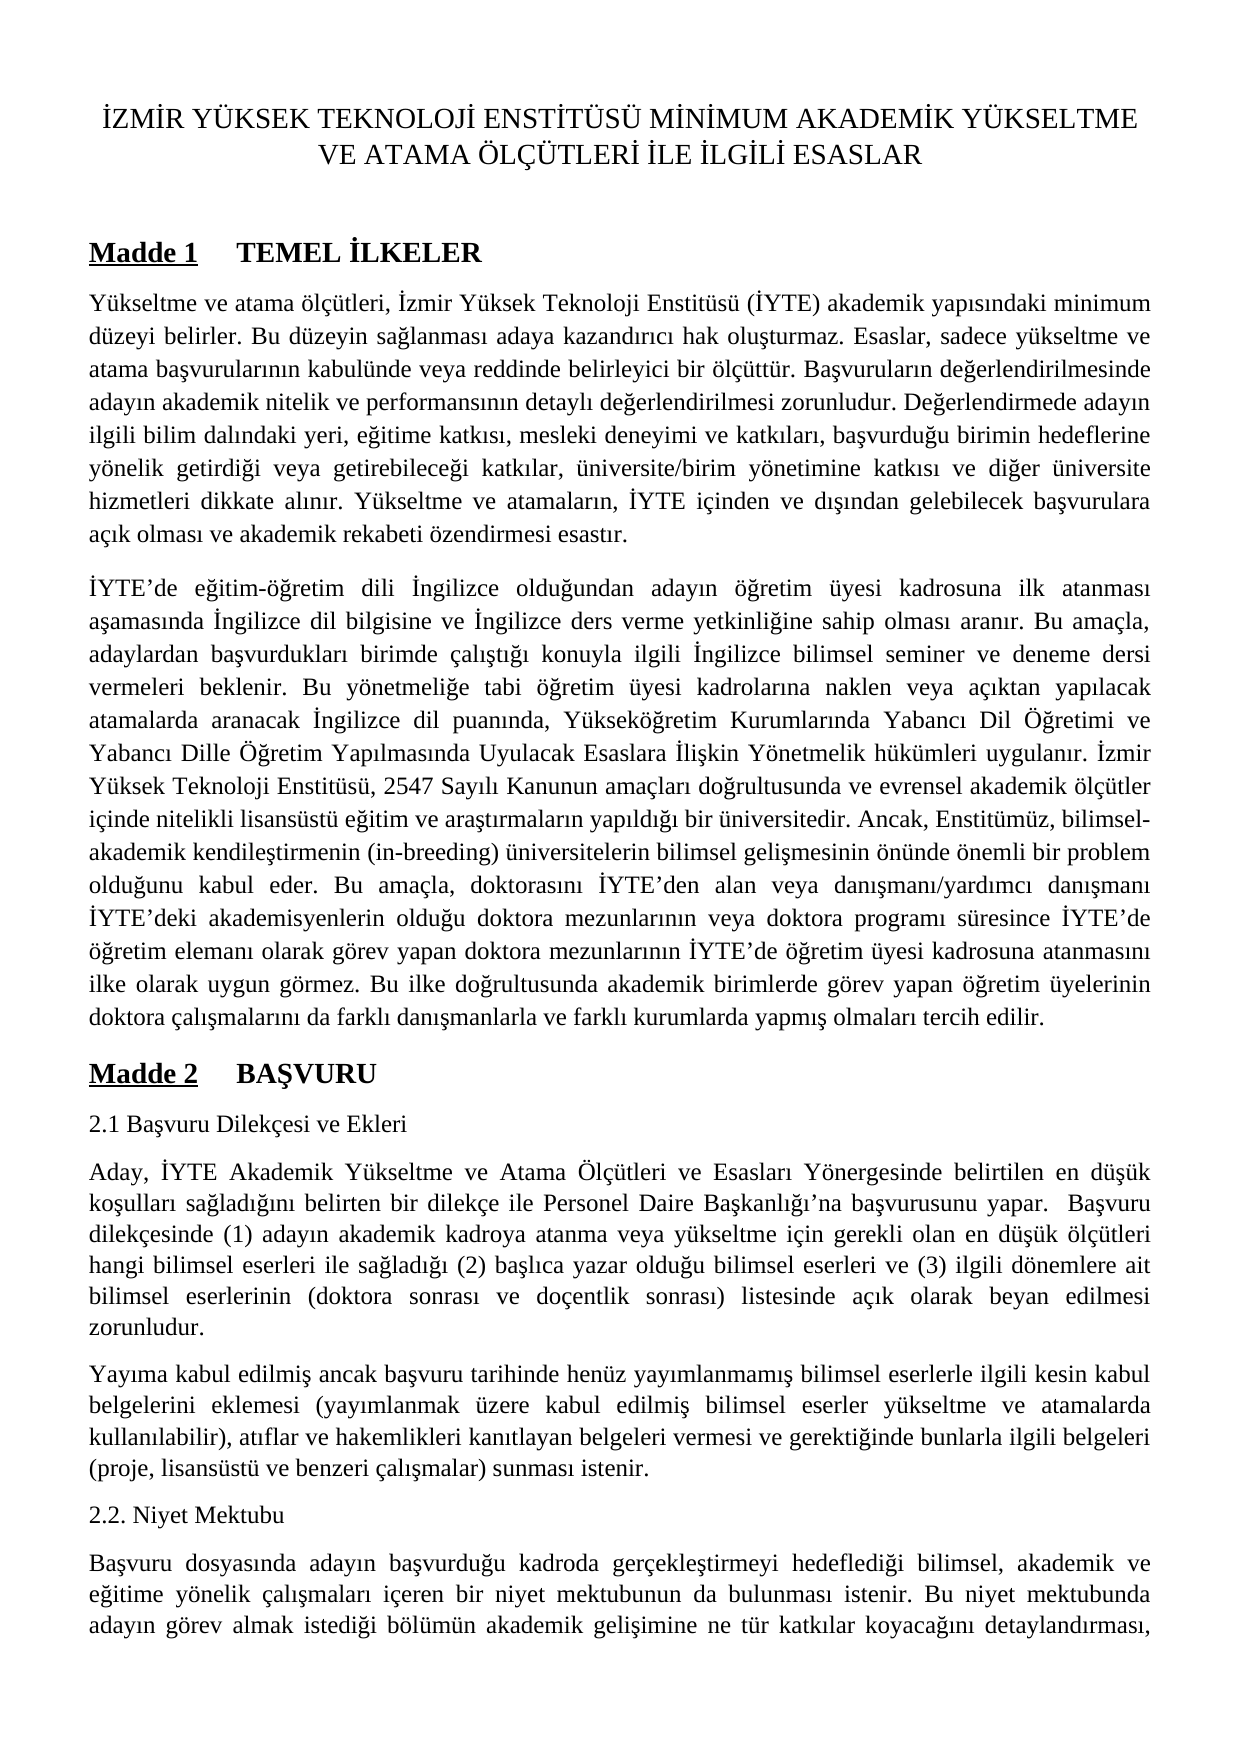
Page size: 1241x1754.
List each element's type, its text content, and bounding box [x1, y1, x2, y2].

text Yayıma kabul edilmiş ancak başvuru tarihinde henüz yayımlanmamış bilimsel eserlerle ilgili kesin kabul belgelerini eklemesi (yayımlanmak üzere kabul edilmiş bilimsel eserler yükseltme ve atamalarda kullanılabilir), atıflar ve hakemlikleri kanıtlayan belgeleri vermesi ve gerektiğinde bunlarla ilgili belgeleri (proje, lisansüstü ve benzeri çalışmalar) sunması istenir. [89, 1359, 1152, 1481]
text Aday, İYTE Akademik Yükseltme ve Atama Ölçütleri ve Esasları Yönergesinde belirtilen en düşük koşulları sağladığını belirten bir dilekçe ile Personel Daire Başkanlığı’na başvurusunu yapar. Başvuru dilekçesinde (1) adayın akademik kadroya atanma veya yükseltme için gerekli olan en düşük ölçütleri hangi bilimsel eserleri ile sağladığı (2) başlıca yazar olduğu bilimsel eserleri ve (3) ilgili dönemlere ait bilimsel eserlerinin (doktora sonrası ve doçentlik sonrası) listesinde açık olarak beyan edilmesi zorunludur. [89, 1157, 1152, 1341]
text Yükseltme ve atama ölçütleri, İzmir Yüksek Teknoloji Enstitüsü (İYTE) akademik yapısındaki minimum düzeyi belirler. Bu düzeyin sağlanması adaya kazandırıcı hak oluşturmaz. Esaslar, sadece yükseltme ve atama başvurularının kabulünde veya reddinde belirleyici bir ölçüttür. Başvuruların değerlendirilmesinde adayın akademik nitelik ve performansının detaylı değerlendirilmesi zorunludur. Değerlendirmede adayın ilgili bilim dalındaki yeri, eğitime katkısı, mesleki deneyimi ve katkıları, başvurduğu birimin hedeflerine yönelik getirdiği veya getirebileceği katkılar, üniversite/birim yönetimine katkısı ve diğer üniversite hizmetleri dikkate alınır. Yükseltme ve atamaların, İYTE içinden ve dışından gelebilecek başvurulara açık olması ve akademik rekabeti özendirmesi esastır. [89, 288, 1152, 548]
text Madde 1 TEMEL İLKELER [89, 235, 1152, 269]
text 2.1 Başvuru Dilekçesi ve Ekleri [89, 1109, 1152, 1138]
text İZMİR YÜKSEK TEKNOLOJİ ENSTİTÜSÜ MİNİMUM AKADEMİK YÜKSELTME VE ATAMA ÖLÇÜTLERİ İLE İLGİLİ ESASLAR [89, 101, 1152, 171]
text İYTE’de eğitim-öğretim dili İngilizce olduğundan adayın öğretim üyesi kadrosuna ilk atanması aşamasında İngilizce dil bilgisine ve İngilizce ders verme yetkinliğine sahip olması aranır. Bu amaçla, adaylardan başvurdukları birimde çalıştığı konuyla ilgili İngilizce bilimsel seminer ve deneme dersi vermeleri beklenir. Bu yönetmeliğe tabi öğretim üyesi kadrolarına naklen veya açıktan yapılacak atamalarda aranacak İngilizce dil puanında, Yükseköğretim Kurumlarında Yabancı Dil Öğretimi ve Yabancı Dille Öğretim Yapılmasında Uyulacak Esaslara İlişkin Yönetmelik hükümleri uygulanır. İzmir Yüksek Teknoloji Enstitüsü, 2547 Sayılı Kanunun amaçları doğrultusunda ve evrensel akademik ölçütler içinde nitelikli lisansüstü eğitim ve araştırmaların yapıldığı bir üniversitedir. Ancak, Enstitümüz, bilimsel-akademik kendileştirmenin (in-breeding) üniversitelerin bilimsel gelişmesinin önünde önemli bir problem olduğunu kabul eder. Bu amaçla, doktorasını İYTE’den alan veya danışmanı/yardımcı danışmanı İYTE’deki akademisyenlerin olduğu doktora mezunlarının veya doktora programı süresince İYTE’de öğretim elemanı olarak görev yapan doktora mezunlarının İYTE’de öğretim üyesi kadrosuna atanmasını ilke olarak uygun görmez. Bu ilke doğrultusunda akademik birimlerde görev yapan öğretim üyelerinin doktora çalışmalarını da farklı danışmanlarla ve farklı kurumlarda yapmış olmaları tercih edilir. [89, 573, 1152, 1031]
text 2.2. Niyet Mektubu [89, 1500, 1152, 1529]
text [89, 1548, 1152, 1639]
text Madde 2 BAŞVURU [89, 1056, 1152, 1090]
